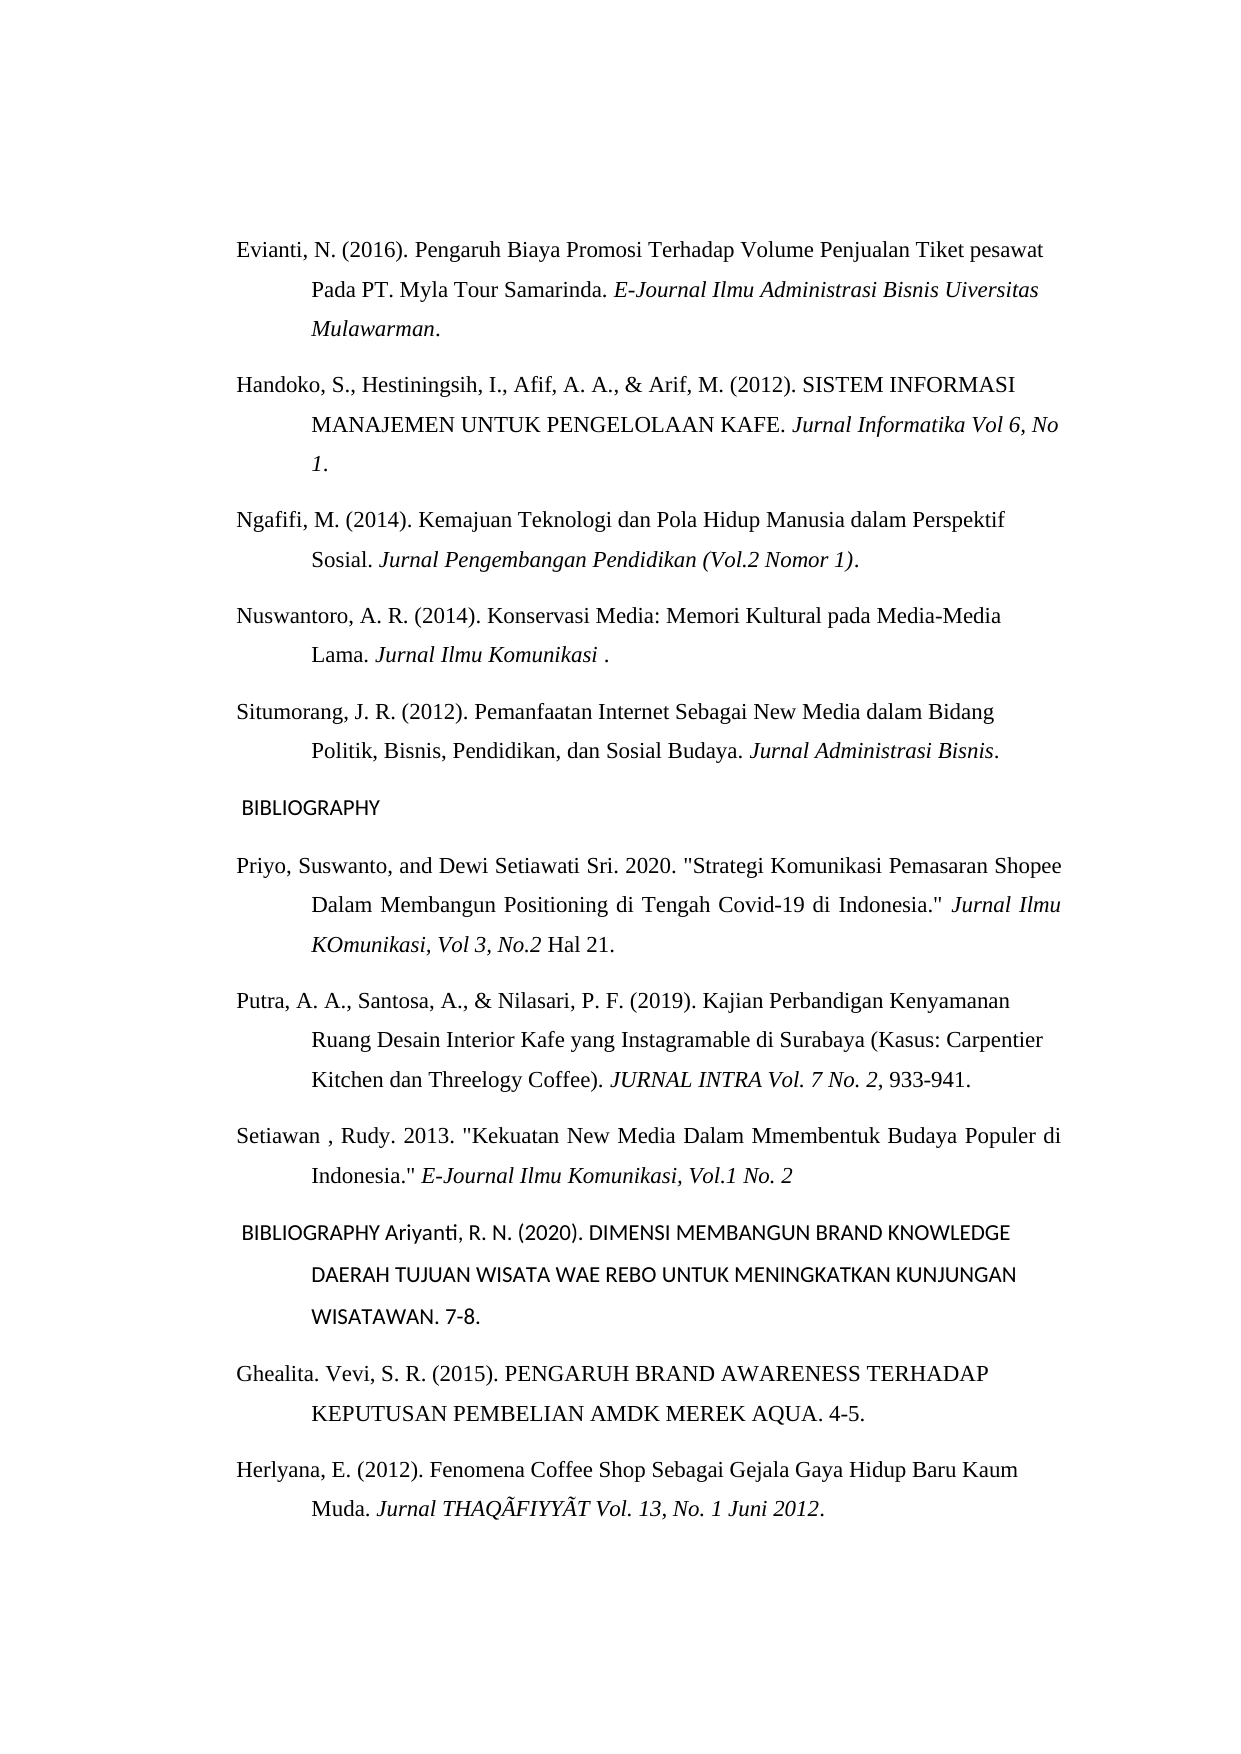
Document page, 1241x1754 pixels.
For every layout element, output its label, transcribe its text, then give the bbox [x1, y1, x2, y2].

text Nuswantoro, A. R. (2014). Konservasi Media: Memori Kultural pada Media-Media Lama. Jurnal Ilmu Komunikasi . [236, 602, 1063, 668]
text Evianti, N. (2016). Pengaruh Biaya Promosi Terhadap Volume Penjualan Tiket pesawat Pada PT. Myla Tour Samarinda. E-Journal Ilmu Administrasi Bisnis Uiversitas Mulawarman. [236, 236, 1063, 342]
text Situmorang, J. R. (2012). Pemanfaatan Internet Sebagai New Media dalam Bidang Politik, Bisnis, Pendidikan, dan Sosial Budaya. Jurnal Administrasi Bisnis. [236, 698, 1063, 763]
text Ngafifi, M. (2014). Kemajuan Teknologi dan Pola Hidup Manusia dalam Perspektif Sosial. Jurnal Pengembangan Pendidikan (Vol.2 Nomor 1). [236, 506, 1063, 572]
text Handoko, S., Hestiningsih, I., Afif, A. A., & Arif, M. (2012). SISTEM INFORMASI MANAJEMEN UNTUK PENGELOLAAN KAFE. Jurnal Informatika Vol 6, No 1. [236, 371, 1063, 477]
